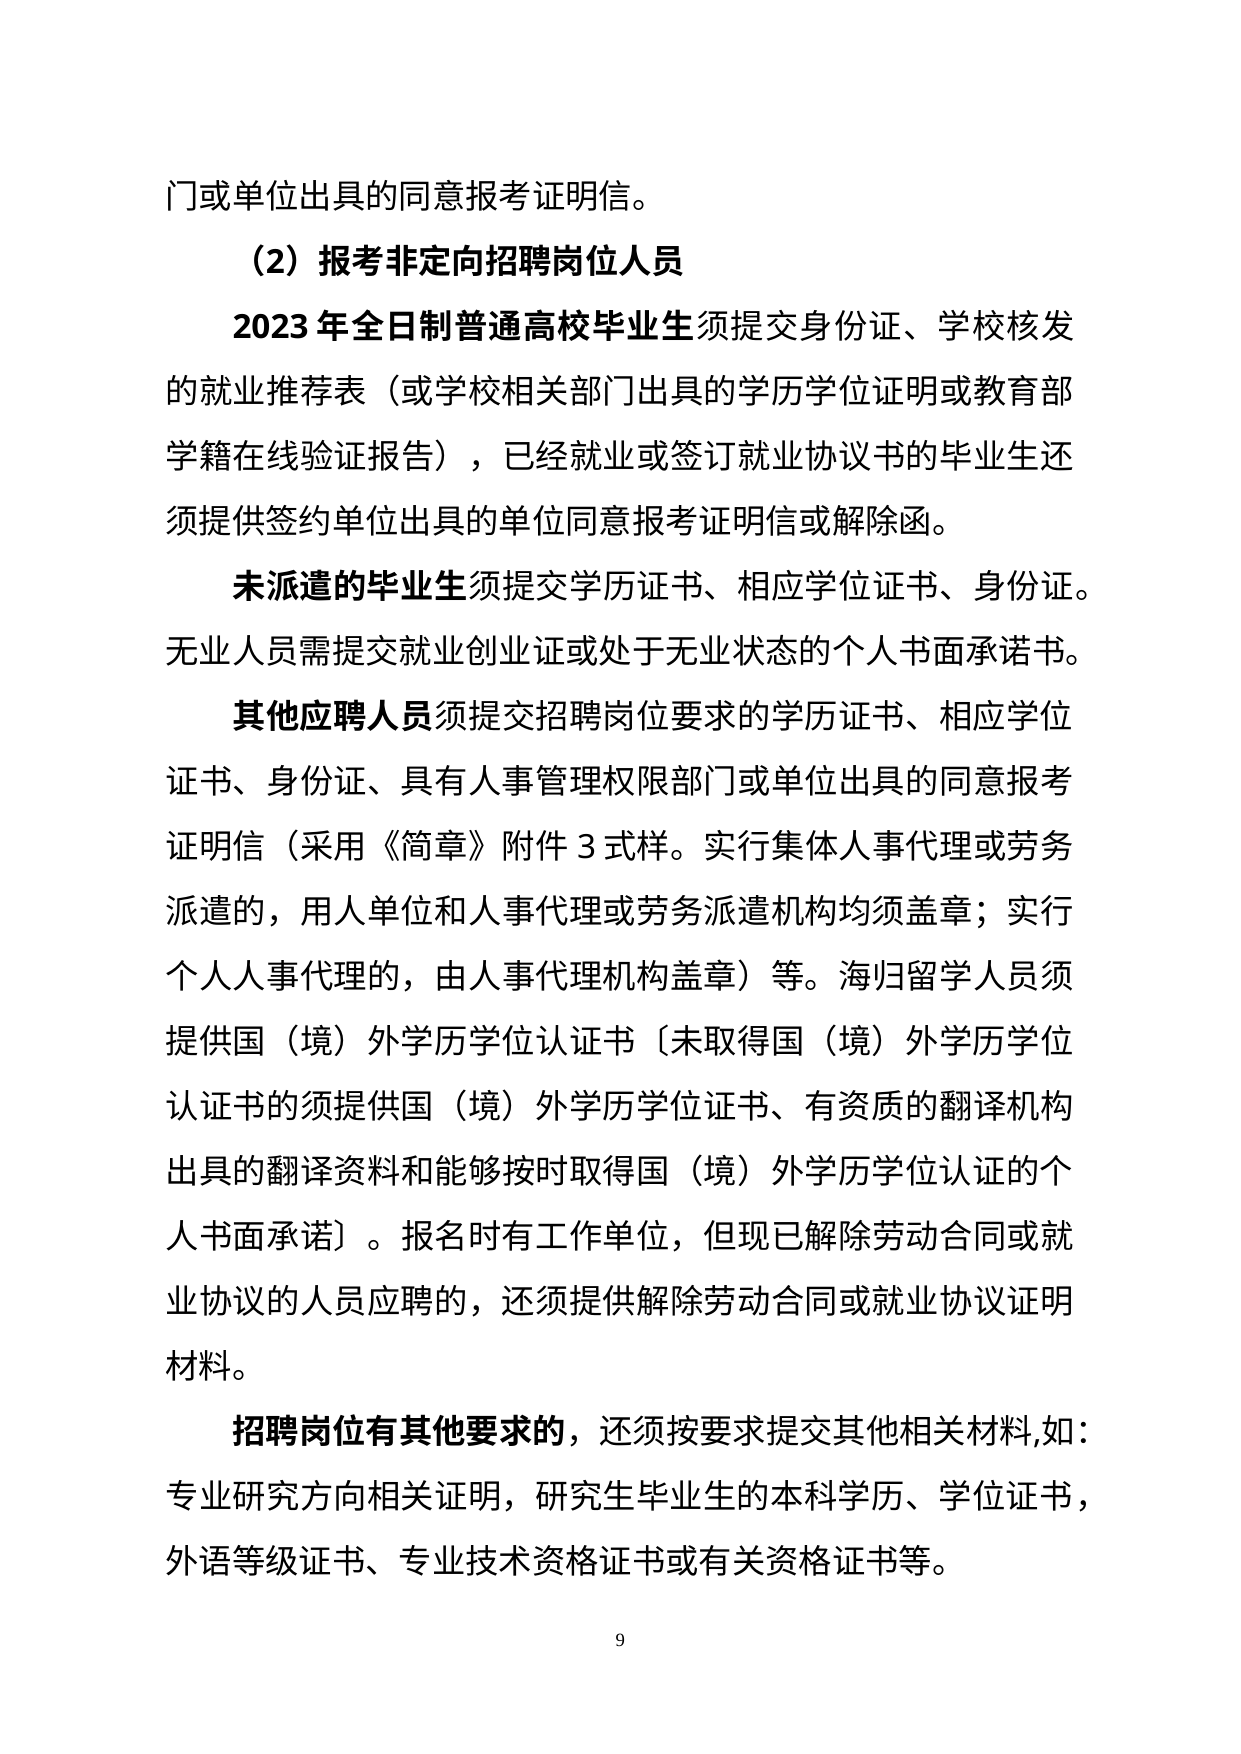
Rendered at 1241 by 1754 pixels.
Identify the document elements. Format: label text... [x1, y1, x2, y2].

text 2023年全日制普通高校毕业生须提交身份证、学校核发的就业推荐表（或学校相关部门出具的学历学位证明或教育部学籍在线验证报告），已经就业或签订就业协议书的毕业生还须提供签约单位出具的单位同意报考证明信或解除函。 [165, 292, 1075, 552]
text （2）报考非定向招聘岗位人员 [165, 227, 1075, 292]
text 招聘岗位有其他要求的，还须按要求提交其他相关材料,如：专业研究方向相关证明，研究生毕业生的本科学历、学位证书，外语等级证书、专业技术资格证书或有关资格证书等。 [165, 1397, 1075, 1592]
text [165, 162, 1075, 227]
text 未派遣的毕业生须提交学历证书、相应学位证书、身份证。无业人员需提交就业创业证或处于无业状态的个人书面承诺书。 [165, 552, 1075, 682]
text 其他应聘人员须提交招聘岗位要求的学历证书、相应学位证书、身份证、具有人事管理权限部门或单位出具的同意报考证明信（采用《简章》附件3式样。实行集体人事代理或劳务派遣的，用人单位和人事代理或劳务派遣机构均须盖章；实行个人人事代理的，由人事代理机构盖章）等。海归留学人员须提供国（境）外学历学位认证书〔未取得国（境）外学历学位认证书的须提供国（境）外学历学位证书、有资质的翻译机构出具的翻译资料和能够按时取得国（境）外学历学位认证的个人书面承诺〕。报名时有工作单位，但现已解除劳动合同或就业协议的人员应聘的，还须提供解除劳动合同或就业协议证明材料。 [165, 682, 1075, 1397]
